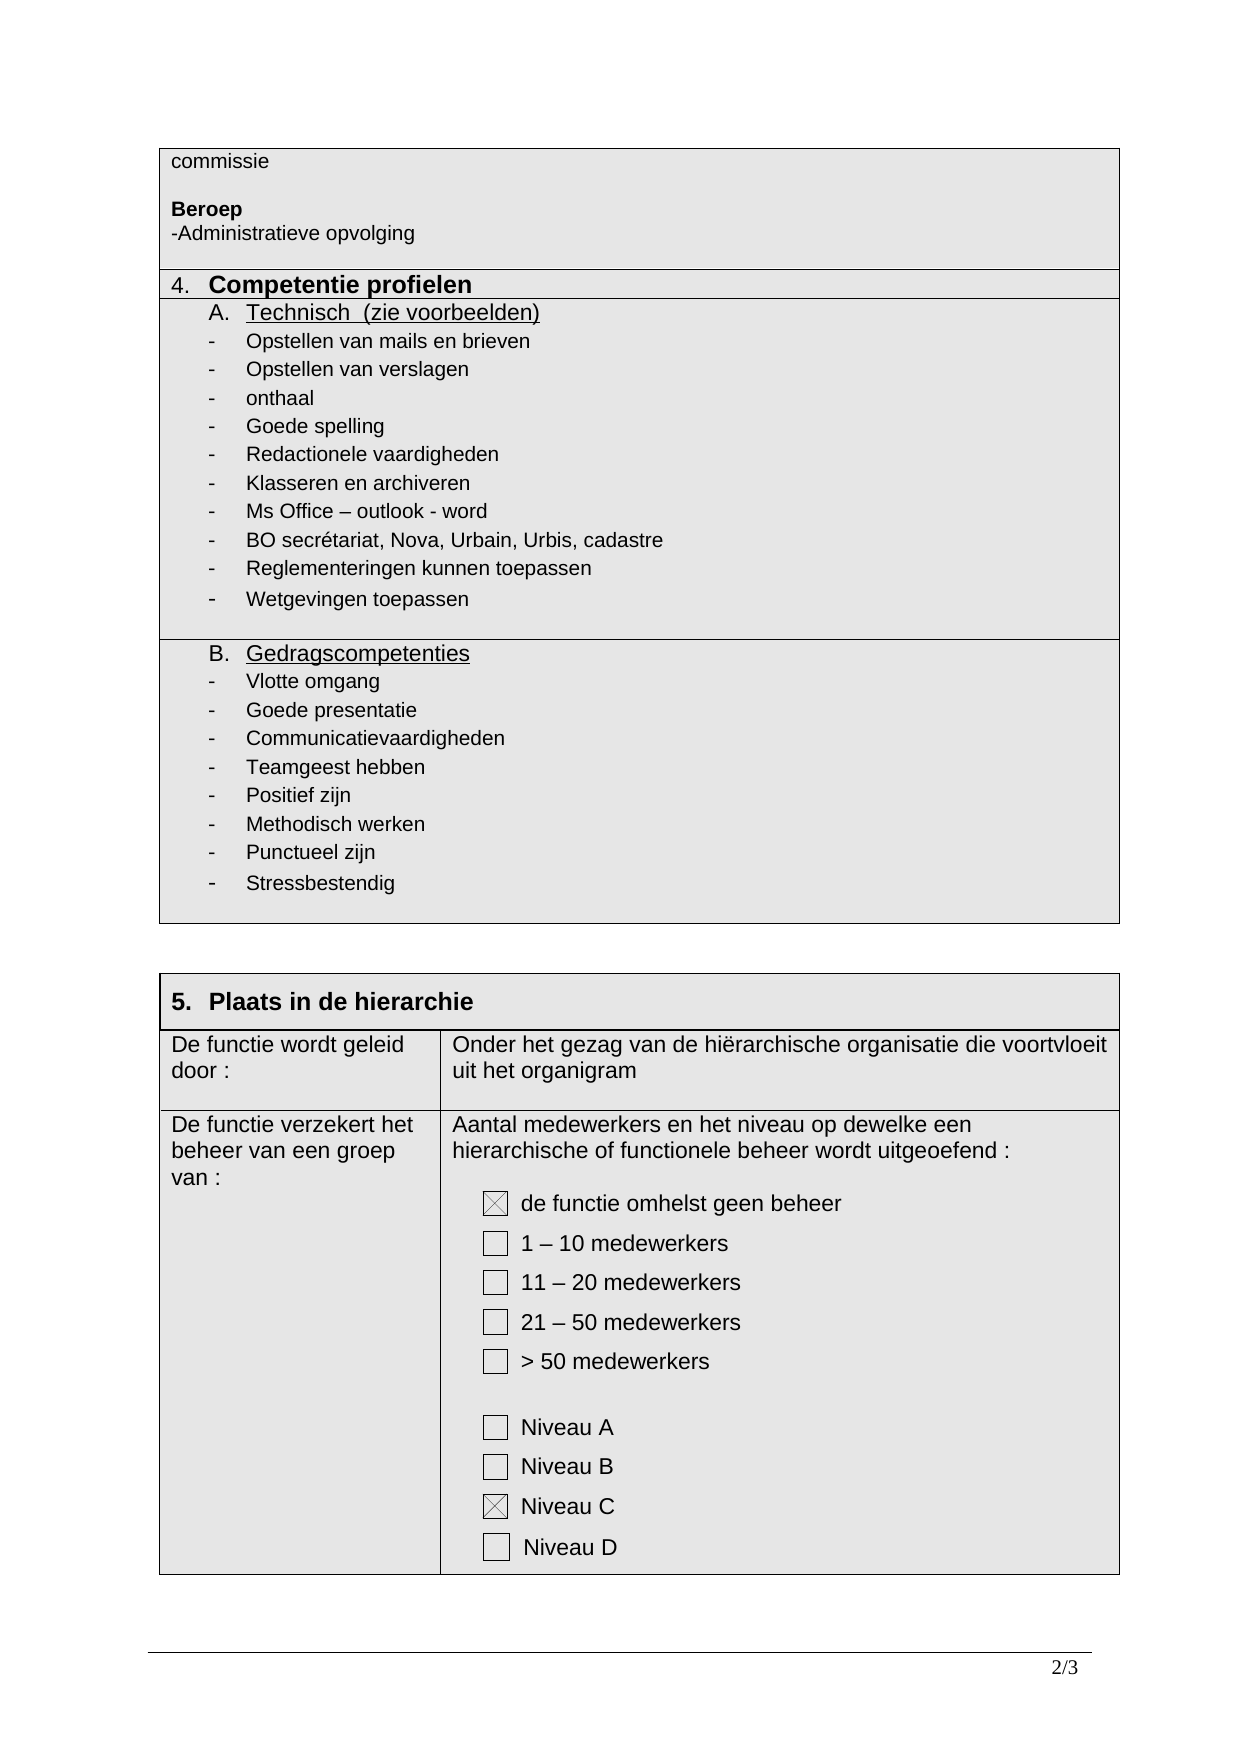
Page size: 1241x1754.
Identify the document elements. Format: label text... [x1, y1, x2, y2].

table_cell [441, 1111, 1119, 1574]
table_cell Competentie profielen [160, 270, 1119, 298]
table_cell De functie wordt geleid door : [160, 1031, 440, 1110]
table_cell Technisch (zie voorbeelden) Opstellen van mails en brieven Opstellen van verslagen onthaal Goede spelling Redactionele vaardigheden Klasseren en archiveren Ms Office – outlook - word BO secrétariat, Nova, Urbain, Urbis, cadastre Reglementeringen kunnen toepassen Wetgevingen toepassen [160, 299, 1119, 639]
table_cell Onder het gezag van de hiërarchische organisatie die voortvloeit uit het organigram [441, 1031, 1119, 1110]
table_cell Gedragscompetenties Vlotte omgang Goede presentatie Communicatievaardigheden Teamgeest hebben Positief zijn Methodisch werken Punctueel zijn Stressbestendig [160, 640, 1119, 923]
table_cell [160, 1111, 440, 1574]
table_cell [160, 149, 1119, 268]
table_header Plaats in de hierarchie [161, 974, 1119, 1029]
